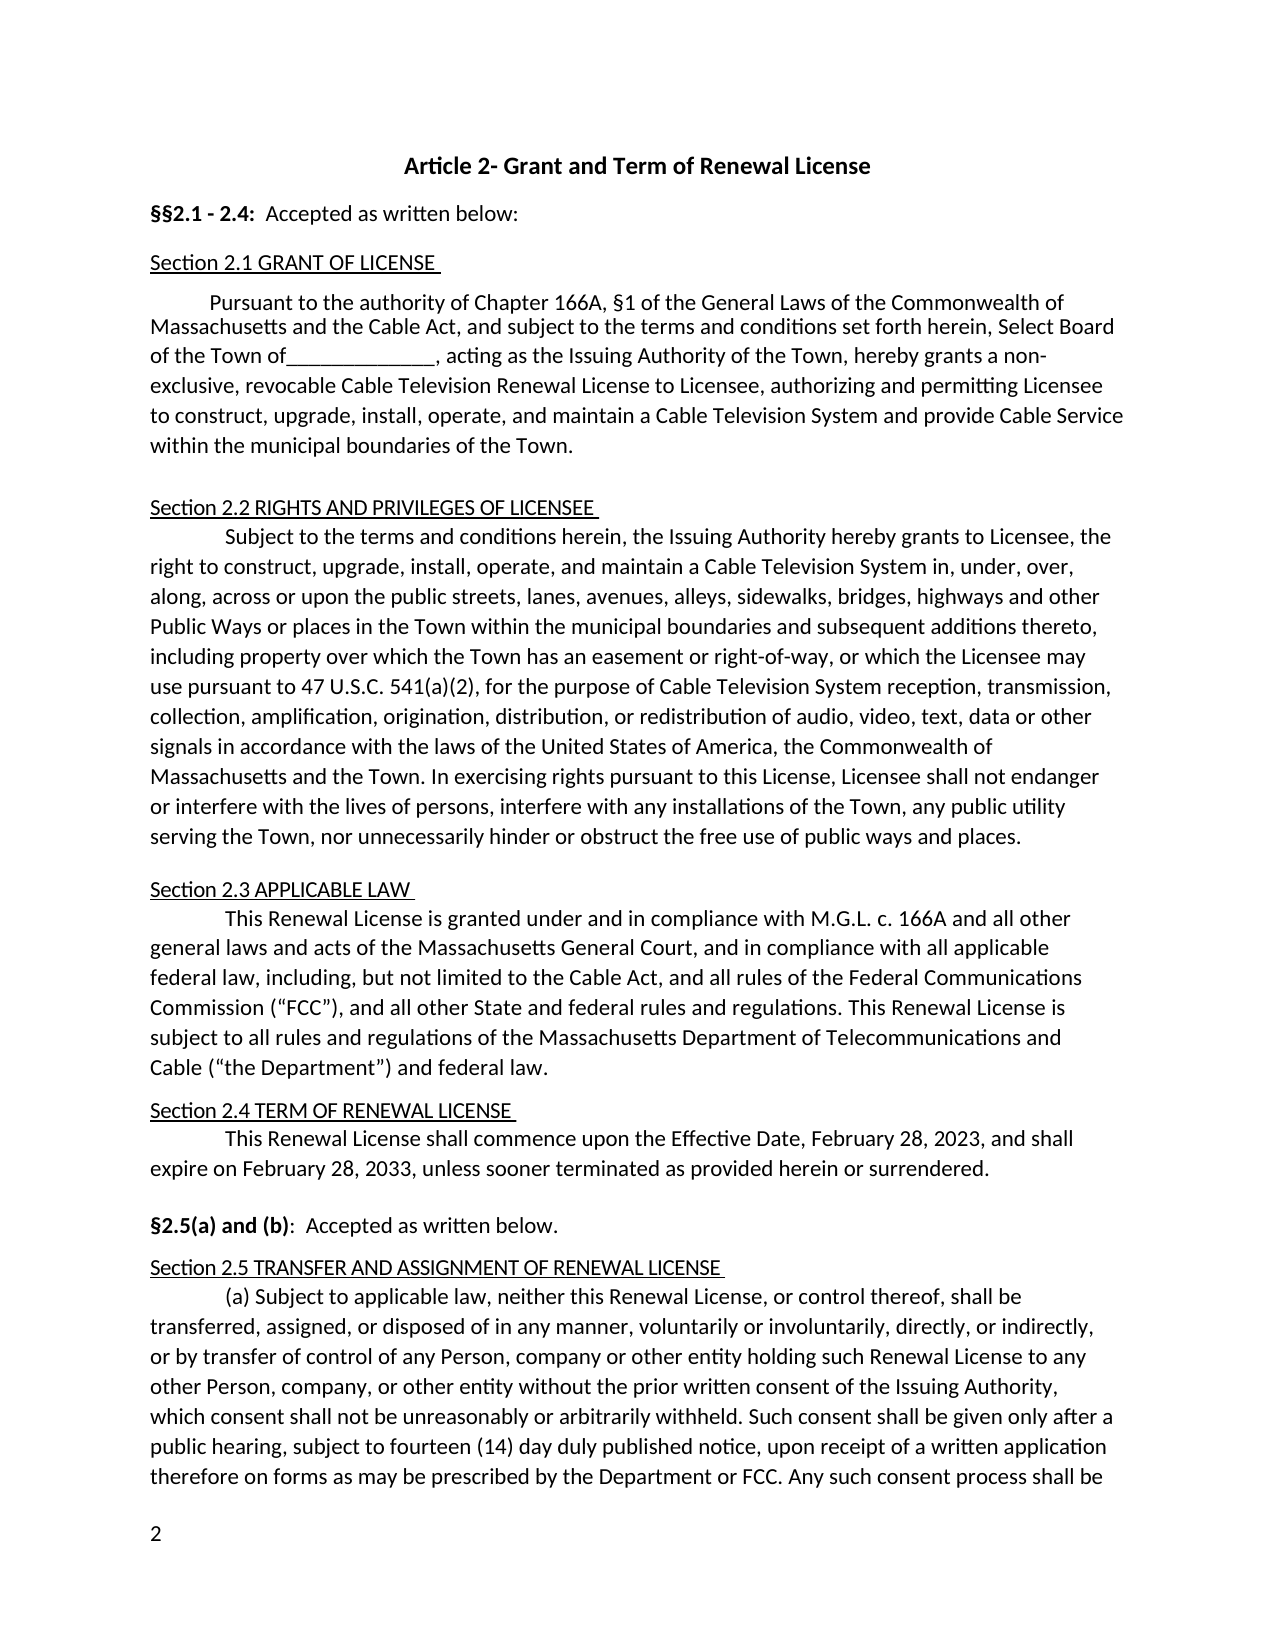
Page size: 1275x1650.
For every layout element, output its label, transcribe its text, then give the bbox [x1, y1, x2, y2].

text of the Town of , acting as the Issuing Authority of the Town, hereby grants a non-exclusive, revocable Cable Television Renewal License to Licensee, authorizing and permitting Licensee to construct, upgrade, install, operate, and maintain a Cable Television System and provide Cable Service within the municipal boundaries of the Town. [150, 339, 1125, 459]
text §§2.1 - 2.4: Accepted as written below: [150, 199, 1125, 228]
text Subject to the terms and conditions herein, the Issuing Authority hereby grants to Licensee, the right to construct, upgrade, install, operate, and maintain a Cable Television System in, under, over, along, across or upon the public streets, lanes, avenues, alleys, sidewalks, bridges, highways and other Public Ways or places in the Town within the municipal boundaries and subsequent additions thereto, including property over which the Town has an easement or right-of-way, or which the Licensee may use pursuant to 47 U.S.C. 541(a)(2), for the purpose of Cable Television System reception, transmission, collection, amplification, origination, distribution, or redistribution of audio, video, text, data or other signals in accordance with the laws of the United States of America, the Commonwealth of Massachusetts and the Town. In exercising rights pursuant to this License, Licensee shall not endanger or interfere with the lives of persons, interfere with any installations of the Town, any public utility serving the Town, nor unnecessarily hinder or obstruct the free use of public ways and places. [150, 521, 1117, 851]
text Section 2.5 TRANSFER AND ASSIGNMENT OF RENEWAL LICENSE [150, 1254, 1125, 1280]
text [150, 1280, 1117, 1490]
text §2.5(a) and (b): Accepted as written below. [150, 1212, 1125, 1239]
text This Renewal License is granted under and in compliance with M.G.L. c. 166A and all other general laws and acts of the Massachusetts General Court, and in compliance with all applicable federal law, including, but not limited to the Cable Act, and all rules of the Federal Communications Commission (“FCC”), and all other State and federal rules and regulations. This Renewal License is subject to all rules and regulations of the Massachusetts Department of Telecommunications and Cable (“the Department”) and federal law. [150, 902, 1117, 1081]
text Massachusetts and the Cable Act, and subject to the terms and conditions set forth herein, Select Board [150, 316, 1125, 339]
text Section 2.2 RIGHTS AND PRIVILEGES OF LICENSEE [150, 495, 1125, 521]
text This Renewal License shall commence upon the Effective Date, February 28, 2023, and shall [225, 1128, 1125, 1152]
text Pursuant to the authority of Chapter 166A, §1 of the General Laws of the Commonwealth of [150, 292, 1125, 316]
text Article 2- Grant and Term of Renewal License [150, 150, 1125, 181]
text Section 2.3 APPLICABLE LAW [150, 876, 1125, 902]
text expire on February 28, 2033, unless sooner terminated as provided herein or surrendered. [150, 1158, 1125, 1182]
text Section 2.1 GRANT OF LICENSE [150, 252, 1125, 275]
text Section 2.4 TERM OF RENEWAL LICENSE [150, 1098, 1125, 1123]
